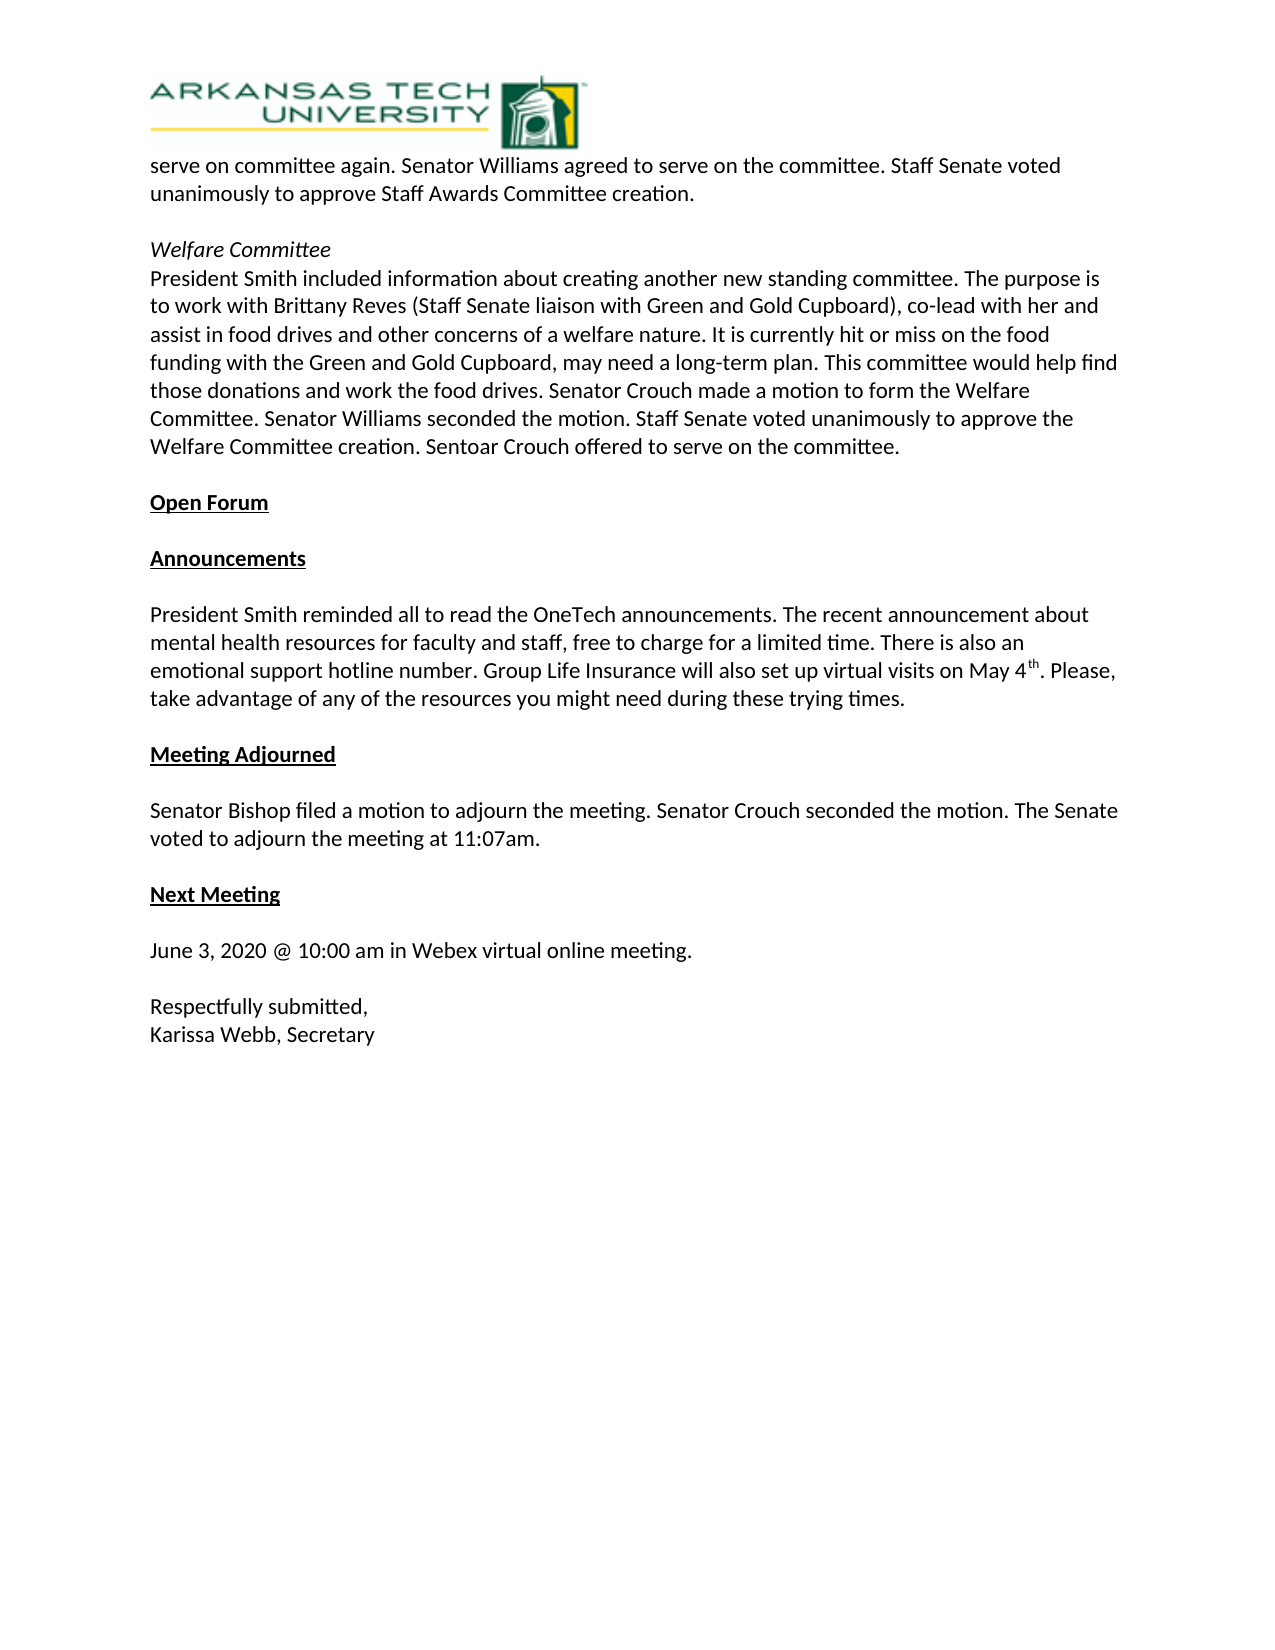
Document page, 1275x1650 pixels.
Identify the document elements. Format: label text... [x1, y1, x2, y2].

text Announcements [150, 544, 1125, 572]
text Meeting Adjourned [150, 740, 1125, 768]
text Respectfully submitted, [150, 992, 1125, 1020]
text President Smith reminded all to read the OneTech announcements. The recent announcement about mental health resources for faculty and staff, free to charge for a limited time. There is also an emotional support hotline number. Group Life Insurance will also set up virtual visits on May 4th. Please, take advantage of any of the resources you might need during these trying times. [150, 600, 1125, 712]
text Open Forum [150, 488, 1125, 516]
text Karissa Webb, Secretary [150, 1020, 1125, 1048]
picture [150, 75, 588, 152]
text Senator Bishop filed a motion to adjourn the meeting. Senator Crouch seconded the motion. The Senate voted to adjourn the meeting at 11:07am. [150, 796, 1125, 852]
text Welfare Committee [150, 236, 1125, 264]
text President Smith included information about creating another new standing committee. The purpose is to work with Brittany Reves (Staff Senate liaison with Green and Gold Cupboard), co-lead with her and assist in food drives and other concerns of a welfare nature. It is currently hit or miss on the food funding with the Green and Gold Cupboard, may need a long-term plan. This committee would help find those donations and work the food drives. Senator Crouch made a motion to form the Welfare Committee. Senator Williams seconded the motion. Staff Senate voted unanimously to approve the Welfare Committee creation. Sentoar Crouch offered to serve on the committee. [150, 264, 1125, 460]
text June 3, 2020 @ 10:00 am in Webex virtual online meeting. [150, 936, 1125, 964]
text Next Meeting [150, 880, 1125, 908]
